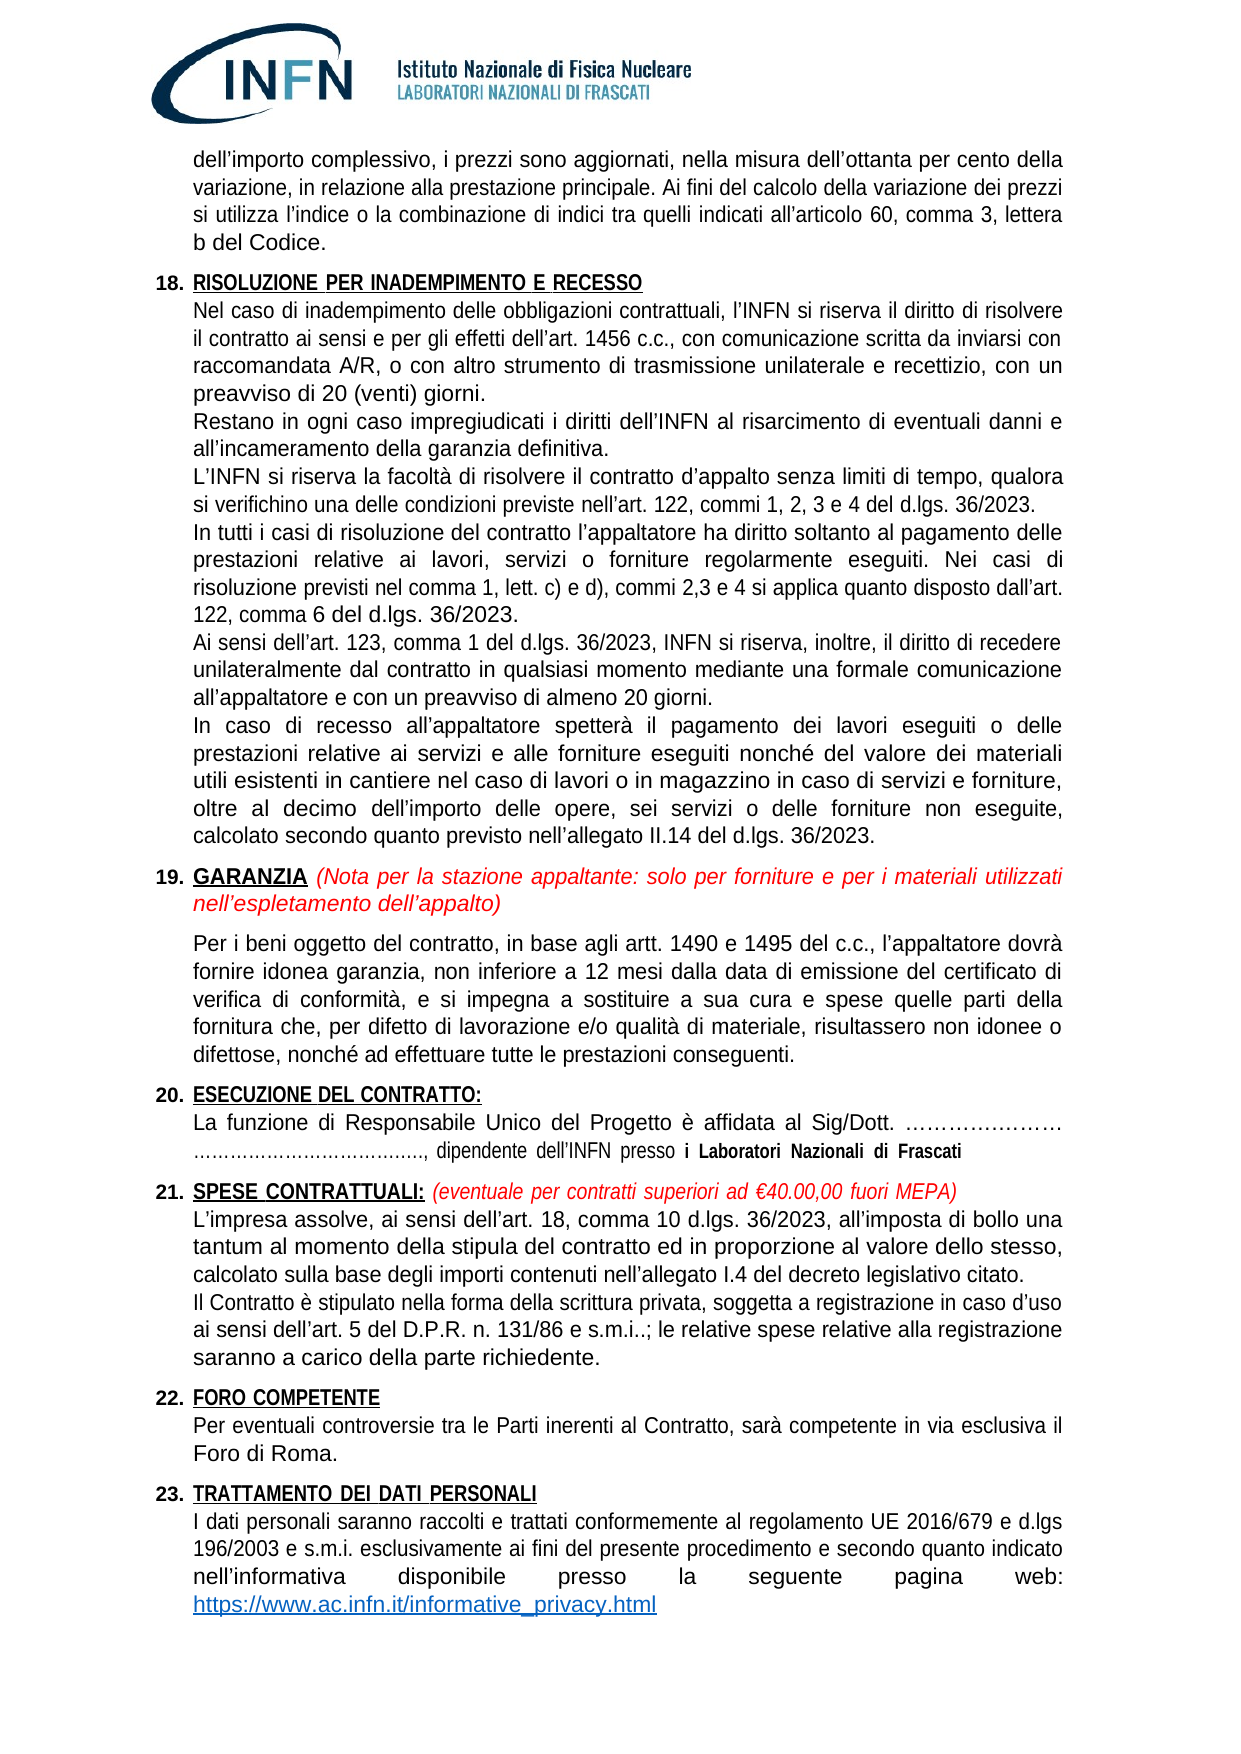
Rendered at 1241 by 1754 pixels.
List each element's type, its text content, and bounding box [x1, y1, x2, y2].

subtitle ESECUZIONE DEL CONTRATTO: [155, 1081, 1080, 1108]
text Nel caso di inadempimento delle obbligazioni contrattuali, l’INFN si riserva il diritto di risolvere il contratto ai sensi e per gli effetti dell’art. 1456 c.c., con comunicazione scritta da inviarsi con raccomandata A/R, o con altro strumento di trasmissione unilaterale e recettizio, con un preavviso di 20 (venti) giorni. [193, 297, 1063, 406]
text …………………………….…., dipendente dell’INFN presso i Laboratori Nazionali di Frascati [193, 1137, 1080, 1163]
text Ai sensi dell’art. 123, comma 1 del d.lgs. 36/2023, INFN si riserva, inoltre, il diritto di recedere unilateralmente dal contratto in qualsiasi momento mediante una formale comunicazione all’appaltatore e con un preavviso di almeno 20 giorni. [193, 629, 1063, 710]
text Restano in ogni caso impregiudicati i diritti dell’INFN al risarcimento di eventuali danni e all’incameramento della garanzia definitiva. [193, 408, 1063, 462]
list GARANZIA (Nota per la stazione appaltante: solo per forniture e per i materiali utilizzati nell’espletamento dell’appalto) [155, 863, 1063, 917]
text L’INFN si riserva la facoltà di risolvere il contratto d’appalto senza limiti di tempo, qualora si verifichino una delle condizioni previste nell’art. 122, commi 1, 2, 3 e 4 del d.lgs. 36/2023. [193, 463, 1063, 517]
list SPESE CONTRATTUALI: (eventuale per contratti superiori ad €40.00,00 fuori MEPA) [155, 1178, 1080, 1204]
picture [151, 23, 691, 124]
text In tutti i casi di risoluzione del contratto l’appaltatore ha diritto soltanto al pagamento delle prestazioni relative ai lavori, servizi o forniture regolarmente eseguiti. Nei casi di risoluzione previsti nel comma 1, lett. c) e d), commi 2,3 e 4 si applica quanto disposto dall’art. 122, comma 6 del d.lgs. 36/2023. [193, 518, 1063, 628]
subtitle FORO COMPETENTE [155, 1384, 1080, 1410]
text La funzione di Responsabile Unico del Progetto è affidata al Sig/Dott. ………….……… [193, 1109, 1080, 1135]
text L’impresa assolve, ai sensi dell’art. 18, comma 10 d.lgs. 36/2023, all’imposta di bollo una tantum al momento della stipula del contratto ed in proporzione al valore dello stesso, calcolato sulla base degli importi contenuti nell’allegato I.4 del decreto legislativo citato. [193, 1206, 1063, 1287]
subtitle RISOLUZIONE PER INADEMPIMENTO E RECESSO [155, 269, 1080, 296]
text In caso di recesso all’appaltatore spetterà il pagamento dei lavori eseguiti o delle prestazioni relative ai servizi e alle forniture eseguiti nonché del valore dei materiali utili esistenti in cantiere nel caso di lavori o in magazzino in caso di servizi e forniture, oltre al decimo dell’importo delle opere, sei servizi o delle forniture non eseguite, calcolato secondo quanto previsto nell’allegato II.14 del d.lgs. 36/2023. [193, 712, 1063, 849]
text I dati personali saranno raccolti e trattati conformemente al regolamento UE 2016/679 e d.lgs 196/2003 e s.m.i. esclusivamente ai fini del presente procedimento e secondo quanto indicato nell’informativa disponibile presso la seguente pagina web: https://www.ac.infn.it/informative_privacy.html [193, 1508, 1063, 1617]
text Per i beni oggetto del contratto, in base agli artt. 1490 e 1495 del c.c., l’appaltatore dovrà fornire idonea garanzia, non inferiore a 12 mesi dalla data di emissione del certificato di verifica di conformità, e si impegna a sostituire a sua cura e spese quelle parti della fornitura che, per difetto di lavorazione e/o qualità di materiale, risultassero non idonee o difettose, nonché ad effettuare tutte le prestazioni conseguenti. [193, 930, 1063, 1067]
subtitle TRATTAMENTO DEI DATI PERSONALI [155, 1480, 1080, 1506]
text Il Contratto è stipulato nella forma della scrittura privata, soggetta a registrazione in caso d’uso ai sensi dell’art. 5 del D.P.R. n. 131/86 e s.m.i..; le relative spese relative alla registrazione saranno a carico della parte richiedente. [193, 1288, 1063, 1370]
text Per eventuali controversie tra le Parti inerenti al Contratto, sarà competente in via esclusiva il Foro di Roma. [193, 1412, 1063, 1466]
text dell’importo complessivo, i prezzi sono aggiornati, nella misura dell’ottanta per cento della variazione, in relazione alla prestazione principale. Ai fini del calcolo della variazione dei prezzi si utilizza l’indice o la combinazione di indici tra quelli indicati all’articolo 60, comma 3, lettera b del Codice. [193, 146, 1063, 255]
